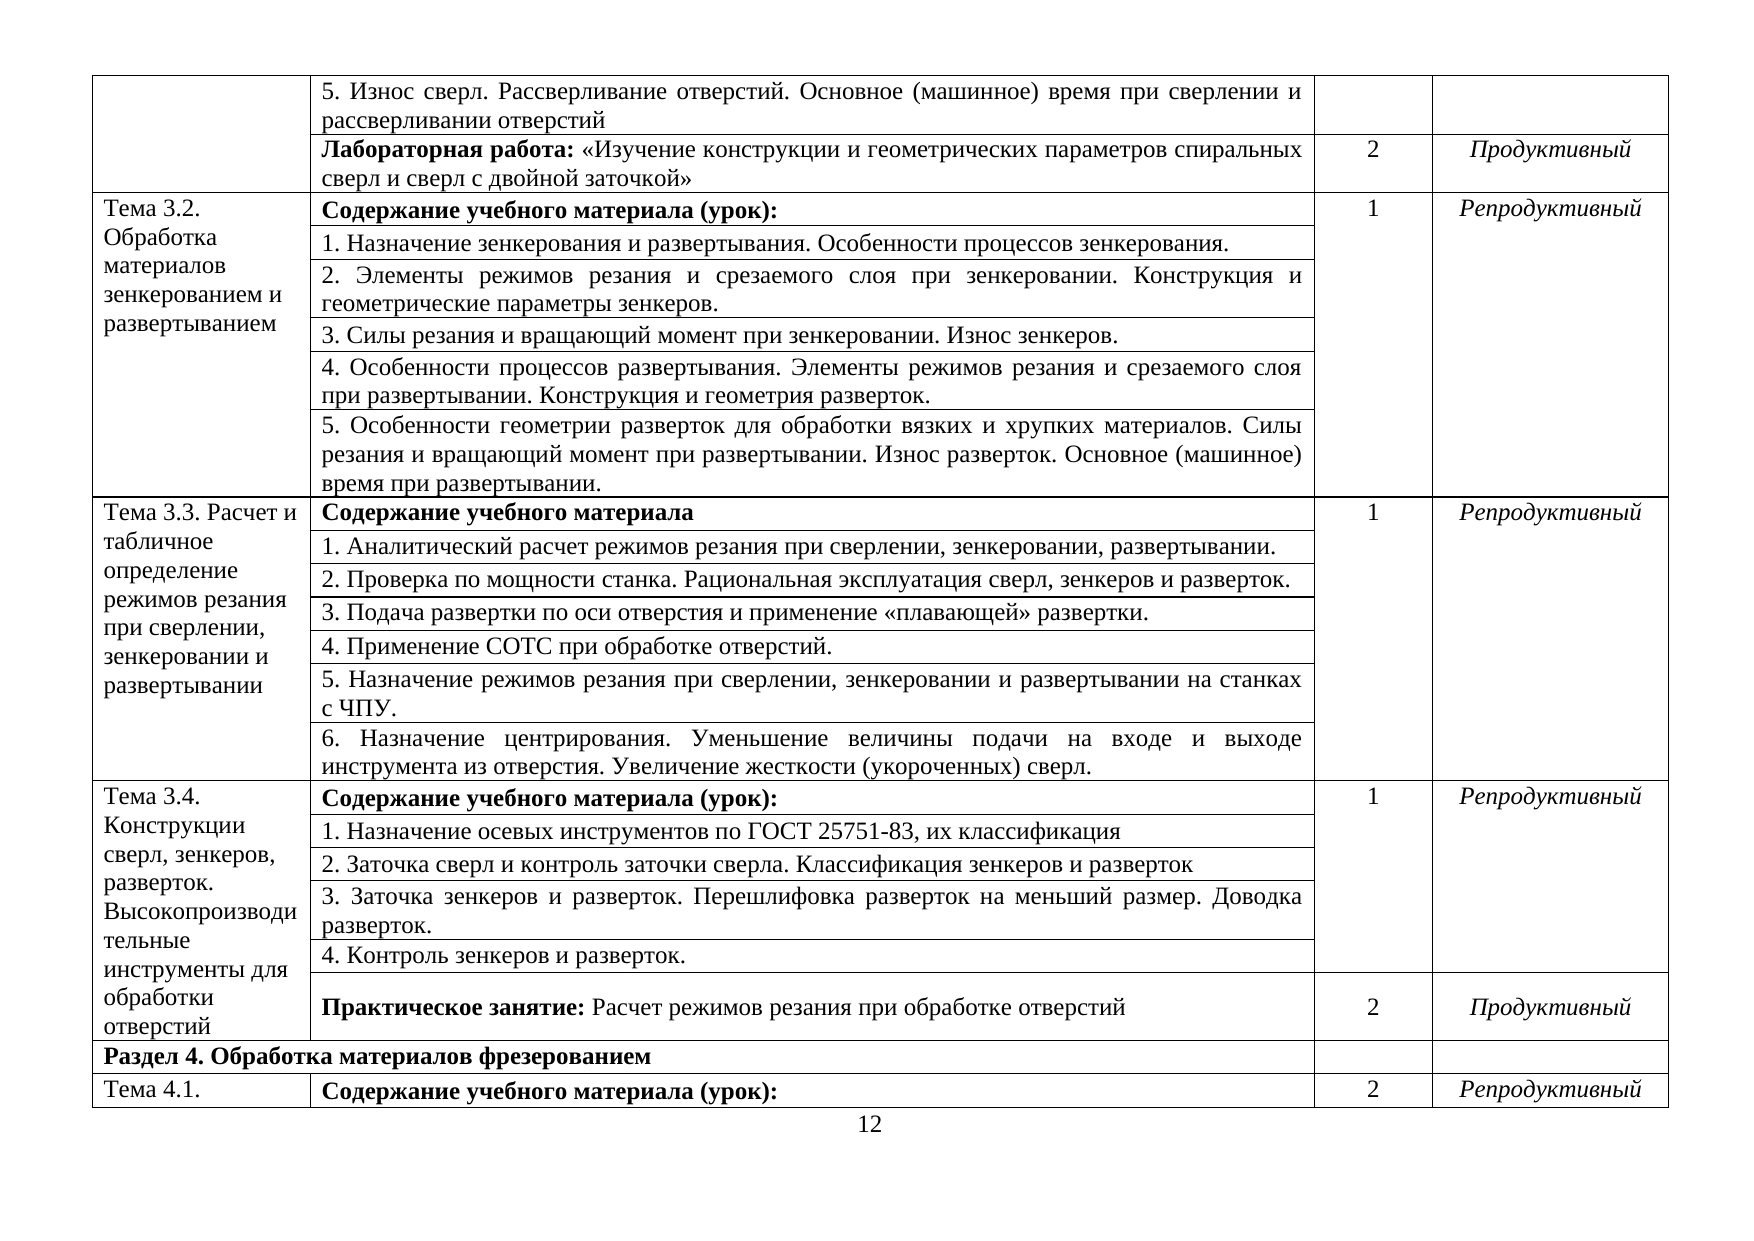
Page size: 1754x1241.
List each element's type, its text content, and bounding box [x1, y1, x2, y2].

table_cell Раздел 4. Обработка материалов фрезерованием [93, 1041, 1314, 1073]
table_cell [93, 1074, 310, 1107]
table_cell 3. Заточка зенкеров и разверток. Перешлифовка разверток на меньший размер. Доводка разверток. [311, 881, 1314, 939]
table_cell 1. Назначение осевых инструментов по ГОСТ 25751-83, их классификация [311, 815, 1314, 847]
table_cell 6. Назначение центрирования. Уменьшение величины подачи на входе и выходе инструмента из отверстия. Увеличение жесткости (укороченных) сверл. [311, 723, 1314, 780]
table_cell 1. Назначение зенкерования и развертывания. Особенности процессов зенкерования. [311, 226, 1314, 259]
table_cell 2. Проверка по мощности станка. Рациональная эксплуатация сверл, зенкеров и разверток. [311, 564, 1314, 596]
table_cell 5. Износ сверл. Рассверливание отверстий. Основное (машинное) время при сверлении и рассверливании отверстий [311, 76, 1314, 133]
table_cell Содержание учебного материала (урок): [311, 193, 1314, 225]
table_cell Практическое занятие: Расчет режимов резания при обработке отверстий [311, 973, 1314, 1040]
table_cell Тема 3.4. Конструкции сверл, зенкеров, разверток. Высокопроизводительные инструменты для обработки отверстий [93, 781, 310, 1040]
table_cell Продуктивный [1433, 135, 1668, 192]
table_cell 2 [1315, 973, 1432, 1040]
table_cell Содержание учебного материала (урок): [311, 781, 1314, 813]
table_cell Репродуктивный [1433, 498, 1668, 780]
table_cell 5. Назначение режимов резания при сверлении, зенкеровании и развертывании на станках с ЧПУ. [311, 664, 1314, 722]
table_cell Содержание учебного материала [311, 498, 1314, 530]
table_cell [1315, 1041, 1432, 1073]
table_cell 2. Элементы режимов резания и срезаемого слоя при зенкеровании. Конструкция и геометрические параметры зенкеров. [311, 260, 1314, 317]
table_cell 4. Особенности процессов развертывания. Элементы режимов резания и срезаемого слоя при развертывании. Конструкция и геометрия разверток. [311, 352, 1314, 409]
table_cell 5. Особенности геометрии разверток для обработки вязких и хрупких материалов. Силы резания и вращающий момент при развертывании. Износ разверток. Основное (машинное) время при развертывании. [311, 410, 1314, 496]
table_cell Продуктивный [1433, 973, 1668, 1040]
table_cell 1 [1315, 781, 1432, 972]
table_cell [1433, 1041, 1668, 1073]
table_cell 1. Аналитический расчет режимов резания при сверлении, зенкеровании, развертывании. [311, 531, 1314, 563]
table_cell 3. Подача развертки по оси отверстия и применение «плавающей» развертки. [311, 598, 1314, 630]
table_cell 1 [1315, 193, 1432, 496]
table_cell 4. Контроль зенкеров и разверток. [311, 940, 1314, 972]
table_cell Репродуктивный [1433, 1074, 1668, 1107]
table_cell Лабораторная работа: «Изучение конструкции и геометрических параметров спиральных сверл и сверл с двойной заточкой» [311, 135, 1314, 192]
table_cell Тема 3.2. Обработка материалов зенкерованием и развертыванием [93, 193, 310, 496]
table_cell 1 [1315, 498, 1432, 780]
table_cell 4. Применение СОТС при обработке отверстий. [311, 631, 1314, 663]
table_cell Репродуктивный [1433, 781, 1668, 972]
table_cell Репродуктивный [1433, 193, 1668, 496]
table_cell 2 [1315, 135, 1432, 192]
table_cell Содержание учебного материала (урок): [311, 1074, 1314, 1107]
table_cell 2. Заточка сверл и контроль заточки сверла. Классификация зенкеров и разверток [311, 848, 1314, 880]
table_cell Тема 3.3. Расчет и табличное определение режимов резания при сверлении, зенкеровании и развертывании [93, 498, 310, 780]
table_cell 2 [1315, 1074, 1432, 1107]
table_cell 3. Силы резания и вращающий момент при зенкеровании. Износ зенкеров. [311, 318, 1314, 351]
